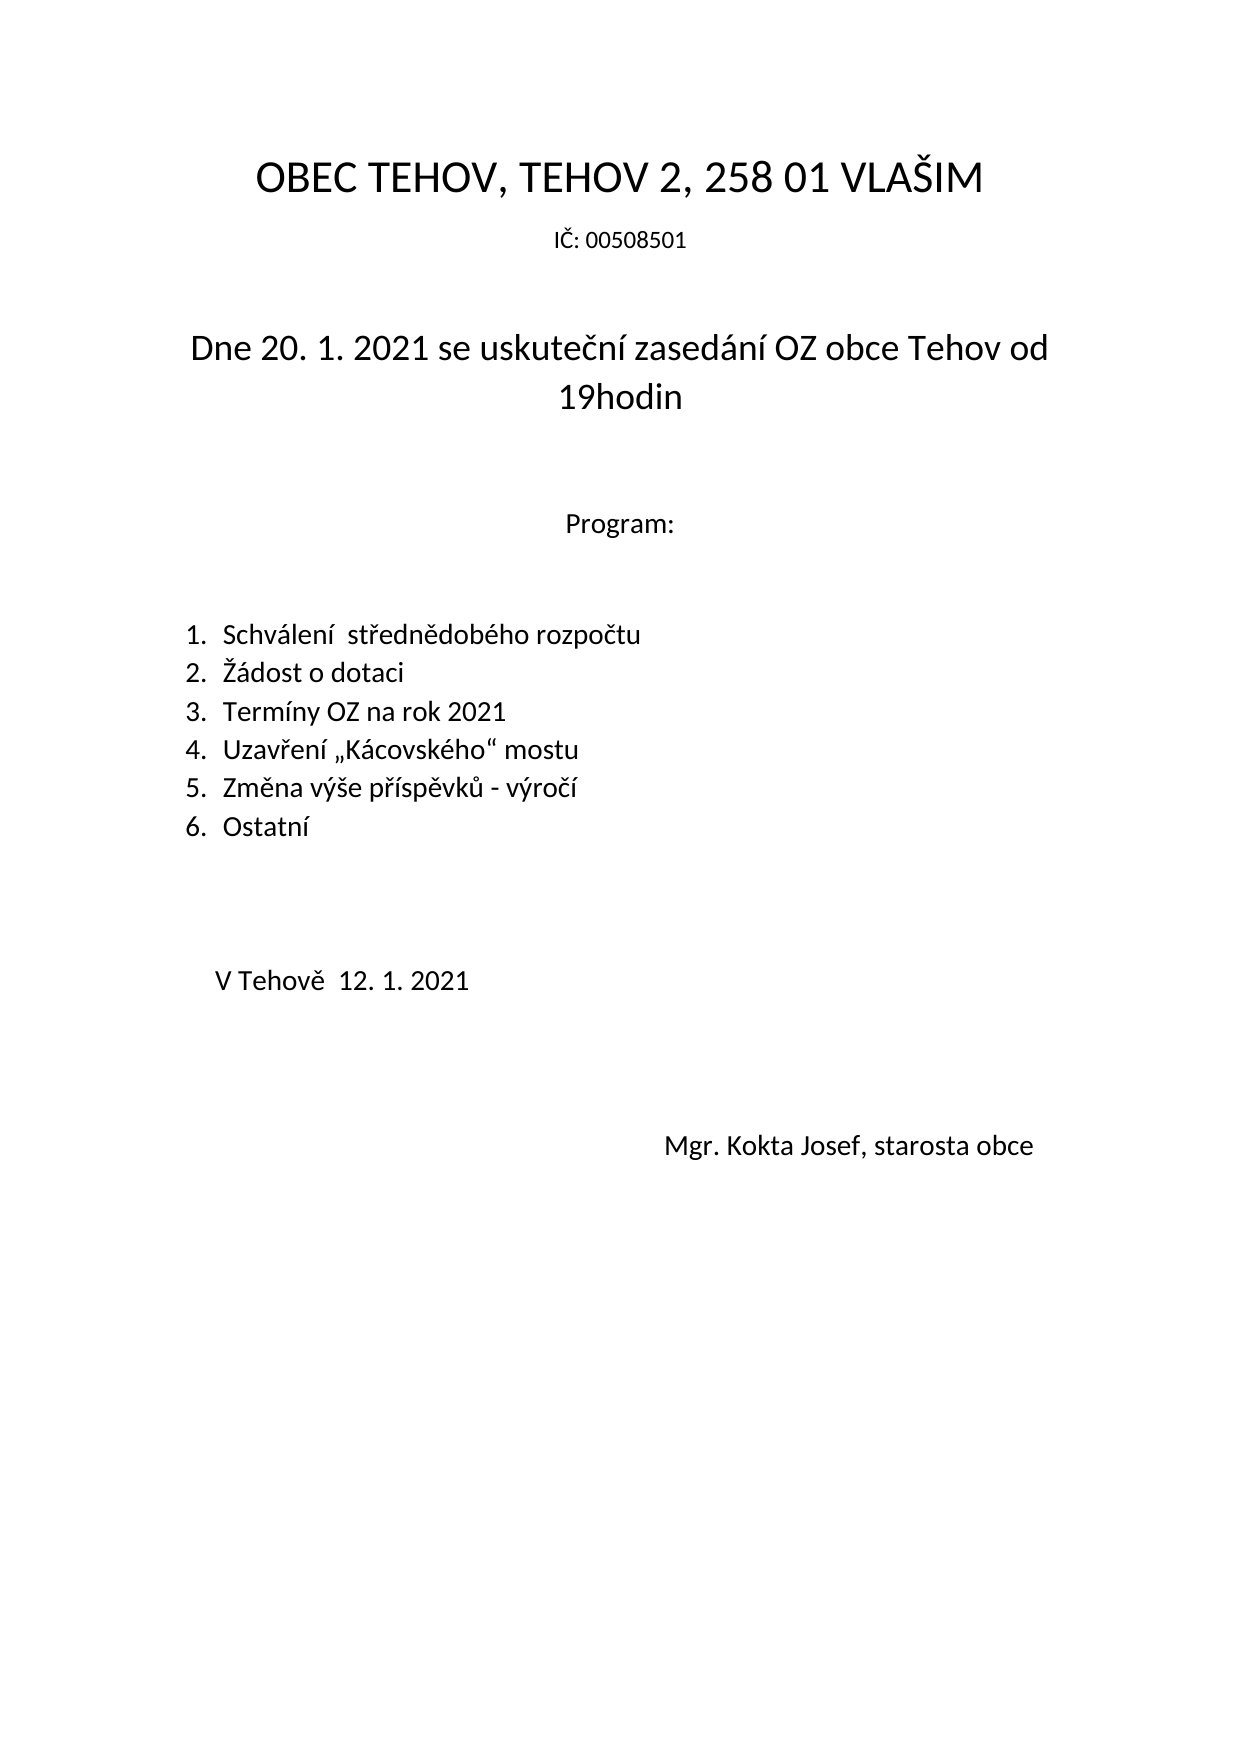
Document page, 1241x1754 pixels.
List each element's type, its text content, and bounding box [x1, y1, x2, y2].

list Změna výše příspěvků - výročí [185, 769, 1093, 805]
list Schválení střednědobého rozpočtu [185, 616, 1093, 651]
list Žádost o dotaci [185, 654, 1093, 690]
text IČ: 00508501 [148, 224, 1093, 255]
list Ostatní [185, 808, 1093, 843]
text OBEC TEHOV, TEHOV 2, 258 01 VLAŠIM [148, 148, 1093, 203]
list Termíny OZ na rok 2021 [185, 693, 1093, 728]
text Program: [148, 506, 1093, 541]
text Dne 20. 1. 2021 se uskuteční zasedání OZ obce Tehov od 19hodin [148, 324, 1093, 419]
list Uzavření „Kácovského“ mostu [185, 731, 1093, 767]
list V Tehově 12. 1. 2021 [215, 962, 1093, 997]
text Mgr. Kokta Josef, starosta obce [148, 1127, 1093, 1163]
